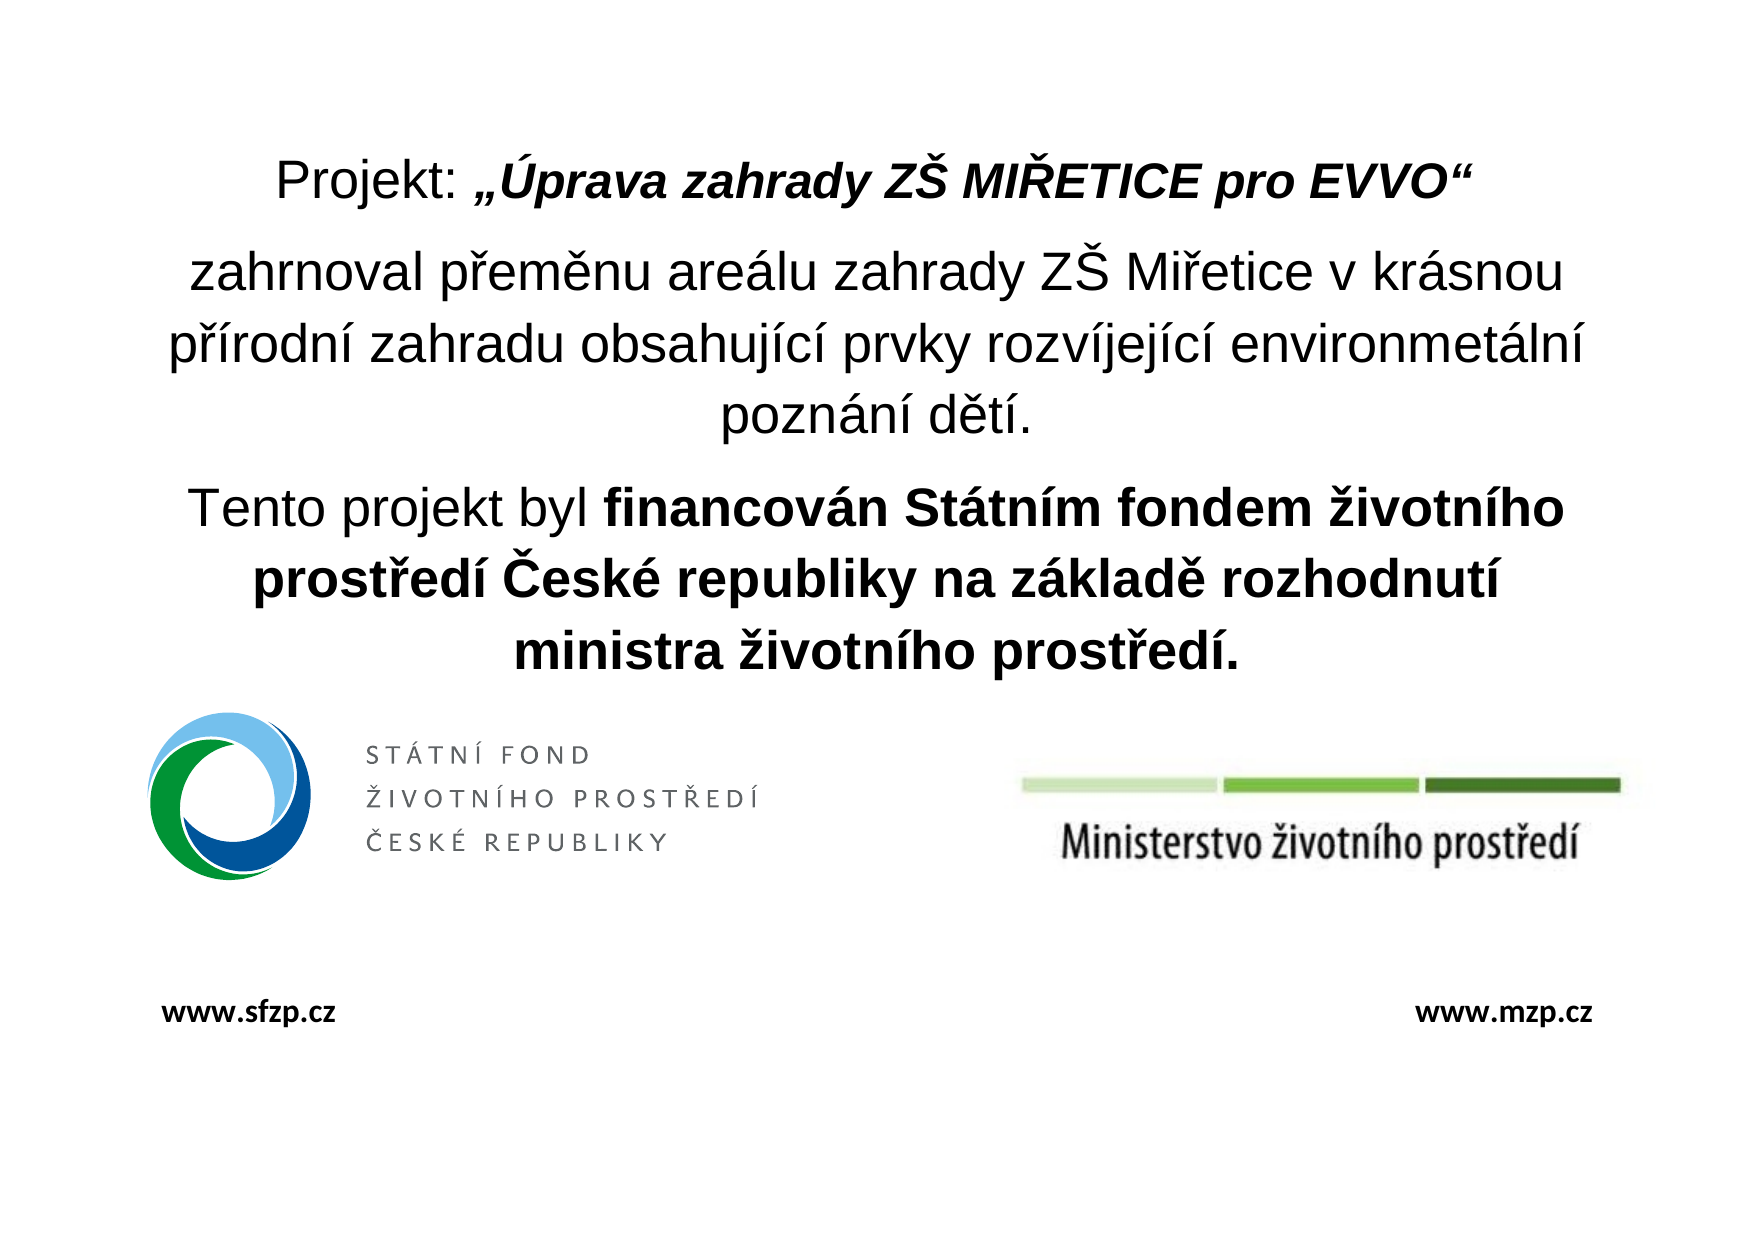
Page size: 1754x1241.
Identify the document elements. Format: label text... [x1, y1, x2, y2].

text www.sfzp.cz www.mzp.cz [148, 990, 1606, 1031]
text Projekt: „Úprava zahrady ZŠ MIŘETICE pro EVVO“ [148, 148, 1606, 210]
text zahrnoval přeměnu areálu zahrady ZŠ Miřetice v krásnou přírodní zahradu obsahující prvky rozvíjející environmetální poznání dětí. [148, 240, 1606, 445]
picture [955, 663, 1718, 1001]
text Tento projekt byl financován Státním fondem životního prostředí České republiky na základě rozhodnutí ministra životního prostředí. [148, 476, 1606, 681]
